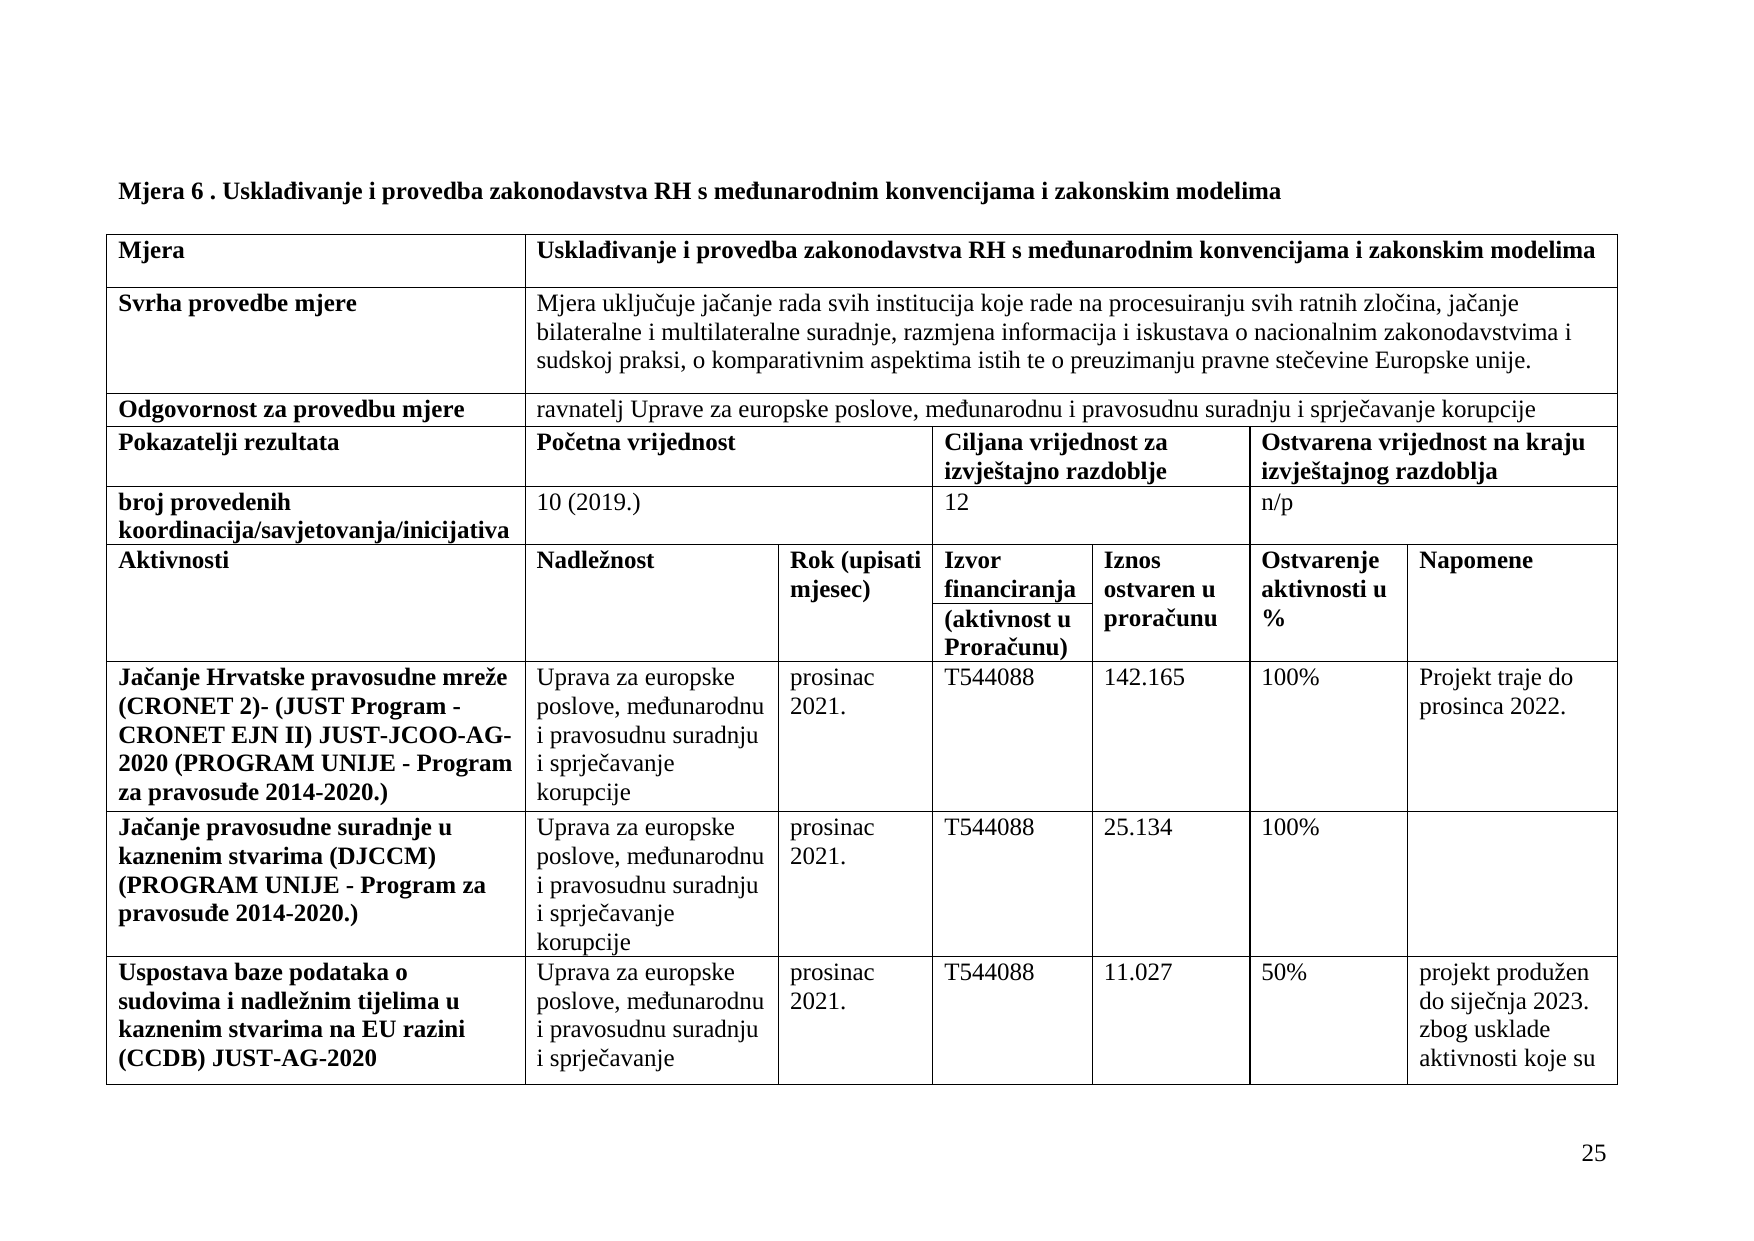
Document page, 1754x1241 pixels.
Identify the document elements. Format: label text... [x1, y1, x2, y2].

text Mjera 6 . Usklađivanje i provedba zakonodavstva RH s međunarodnim konvencijama i zakonskim modelima [118, 176, 1606, 205]
table_cell Pokazatelji rezultata [107, 427, 525, 486]
table_cell 142.165 [1093, 662, 1249, 811]
table_cell (aktivnost u Proračunu) [933, 604, 1092, 661]
table_cell Početna vrijednost [526, 427, 932, 486]
table_cell 100% [1251, 812, 1407, 956]
table_header Mjera [107, 235, 525, 287]
table_cell prosinac 2021. [779, 957, 932, 1084]
table_cell Napomene [1408, 545, 1617, 661]
table_header Usklađivanje i provedba zakonodavstva RH s međunarodnim konvencijama i zakonskim modelima [526, 235, 1617, 287]
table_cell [107, 957, 525, 1084]
table_cell Uprava za europske poslove, međunarodnu i pravosudnu suradnju i sprječavanje korupcije [526, 812, 778, 956]
table_cell Mjera uključuje jačanje rada svih institucija koje rade na procesuiranju svih ratnih zločina, jačanje bilateralne i multilateralne suradnje, razmjena informacija i iskustava o nacionalnim zakonodavstvima i sudskoj praksi, o komparativnim aspektima istih te o preuzimanju pravne stečevine Europske unije. [526, 288, 1617, 393]
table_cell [526, 957, 778, 1084]
table_cell Ciljana vrijednost za izvještajno razdoblje [933, 427, 1249, 486]
table_cell T544088 [933, 957, 1092, 1084]
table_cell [1408, 957, 1617, 1084]
table_cell [1408, 812, 1617, 956]
table_cell Ostvarena vrijednost na kraju izvještajnog razdoblja [1251, 427, 1617, 486]
table_cell ravnatelj Uprave za europske poslove, međunarodnu i pravosudnu suradnju i sprječavanje korupcije [526, 394, 1617, 426]
table_cell 12 [933, 487, 1249, 544]
table_cell Ostvarenje aktivnosti u % [1251, 545, 1407, 661]
table_cell 10 (2019.) [526, 487, 932, 544]
table_cell Projekt traje do prosinca 2022. [1408, 662, 1617, 811]
table_cell Jačanje pravosudne suradnje u kaznenim stvarima (DJCCM) (PROGRAM UNIJE - Program za pravosuđe 2014-2020.) [107, 812, 525, 956]
table_cell Jačanje Hrvatske pravosudne mreže (CRONET 2)- (JUST Program - CRONET EJN II) JUST-JCOO-AG-2020 (PROGRAM UNIJE - Program za pravosuđe 2014-2020.) [107, 662, 525, 811]
table_cell Izvor financiranja [933, 545, 1092, 603]
table_cell Nadležnost [526, 545, 778, 661]
table_cell Uprava za europske poslove, međunarodnu i pravosudnu suradnju i sprječavanje korupcije [526, 662, 778, 811]
table_cell 100% [1251, 662, 1407, 811]
table_cell Iznos ostvaren u proračunu [1093, 545, 1249, 661]
table_cell 25.134 [1093, 812, 1249, 956]
table_cell prosinac 2021. [779, 662, 932, 811]
table_cell Odgovornost za provedbu mjere [107, 394, 525, 426]
table_cell Rok (upisati mjesec) [779, 545, 932, 661]
table_cell broj provedenih koordinacija/savjetovanja/inicijativa [107, 487, 525, 544]
table_cell Svrha provedbe mjere [107, 288, 525, 393]
table_cell T544088 [933, 812, 1092, 956]
table_cell n/p [1251, 487, 1617, 544]
table_cell Aktivnosti [107, 545, 525, 661]
table_cell 11.027 [1093, 957, 1249, 1084]
table_cell T544088 [933, 662, 1092, 811]
table_cell 50% [1251, 957, 1407, 1084]
table_cell prosinac 2021. [779, 812, 932, 956]
